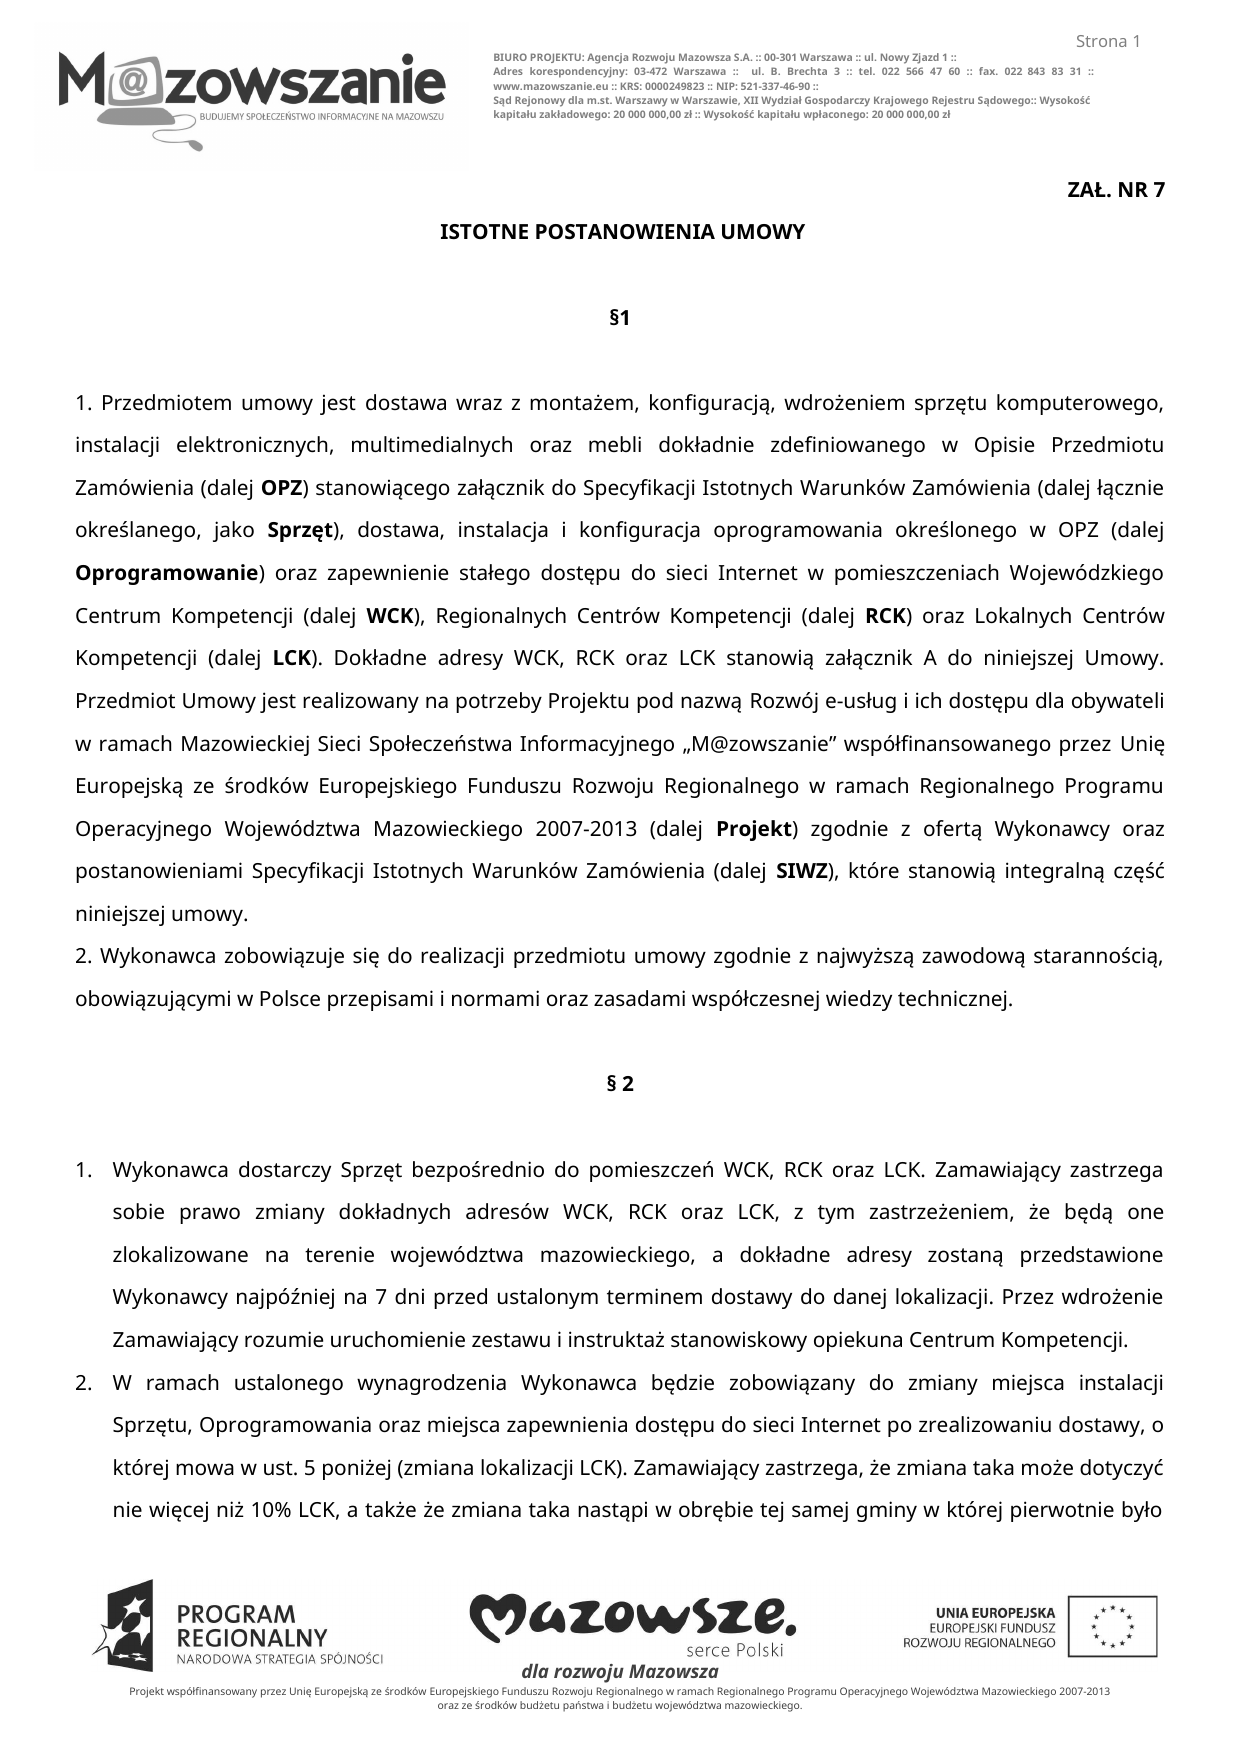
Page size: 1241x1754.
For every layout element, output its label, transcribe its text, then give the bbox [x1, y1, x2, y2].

text §1 [75, 303, 1165, 331]
text § 2 [75, 1069, 1165, 1098]
text ZAŁ. NR 7 [739, 175, 1165, 203]
picture [91, 1579, 1158, 1672]
list Wykonawca dostarczy Sprzęt bezpośrednio do pomieszczeń WCK, RCK oraz LCK. Zamawiający zastrzega sobie prawo zmiany dokładnych adresów WCK, RCK oraz LCK, z tym zastrzeżeniem, że będą one zlokalizowane na terenie województwa mazowieckiego, a dokładne adresy zostaną przedstawione Wykonawcy najpóźniej na 7 dni przed ustalonym terminem dostawy do danej lokalizacji. Przez wdrożenie Zamawiający rozumie uruchomienie zestawu i instruktaż stanowiskowy opiekuna Centrum Kompetencji. [75, 1155, 1165, 1353]
text 2. Wykonawca zobowiązuje się do realizacji przedmiotu umowy zgodnie z najwyższą zawodową starannością, obowiązującymi w Polsce przepisami i normami oraz zasadami współczesnej wiedzy technicznej. [75, 942, 1165, 1013]
text 1. Przedmiotem umowy jest dostawa wraz z montażem, konfiguracją, wdrożeniem sprzętu komputerowego, instalacji elektronicznych, multimedialnych oraz mebli dokładnie zdefiniowanego w Opisie Przedmiotu Zamówienia (dalej OPZ) stanowiącego załącznik do Specyfikacji Istotnych Warunków Zamówienia (dalej łącznie określanego, jako Sprzęt), dostawa, instalacja i konfiguracja oprogramowania określonego w OPZ (dalej Oprogramowanie) oraz zapewnienie stałego dostępu do sieci Internet w pomieszczeniach Wojewódzkiego Centrum Kompetencji (dalej WCK), Regionalnych Centrów Kompetencji (dalej RCK) oraz Lokalnych Centrów Kompetencji (dalej LCK). Dokładne adresy WCK, RCK oraz LCK stanowią załącznik A do niniejszej Umowy. Przedmiot Umowy jest realizowany na potrzeby Projektu pod nazwą Rozwój e-usług i ich dostępu dla obywateli w ramach Mazowieckiej Sieci Społeczeństwa Informacyjnego „M@zowszanie” współfinansowanego przez Unię Europejską ze środków Europejskiego Funduszu Rozwoju Regionalnego w ramach Regionalnego Programu Operacyjnego Województwa Mazowieckiego 2007-2013 (dalej Projekt) zgodnie z ofertą Wykonawcy oraz postanowieniami Specyfikacji Istotnych Warunków Zamówienia (dalej SIWZ), które stanowią integralną część niniejszej umowy. [75, 388, 1165, 927]
text ISTOTNE POSTANOWIENIA UMOWY [75, 217, 1165, 246]
